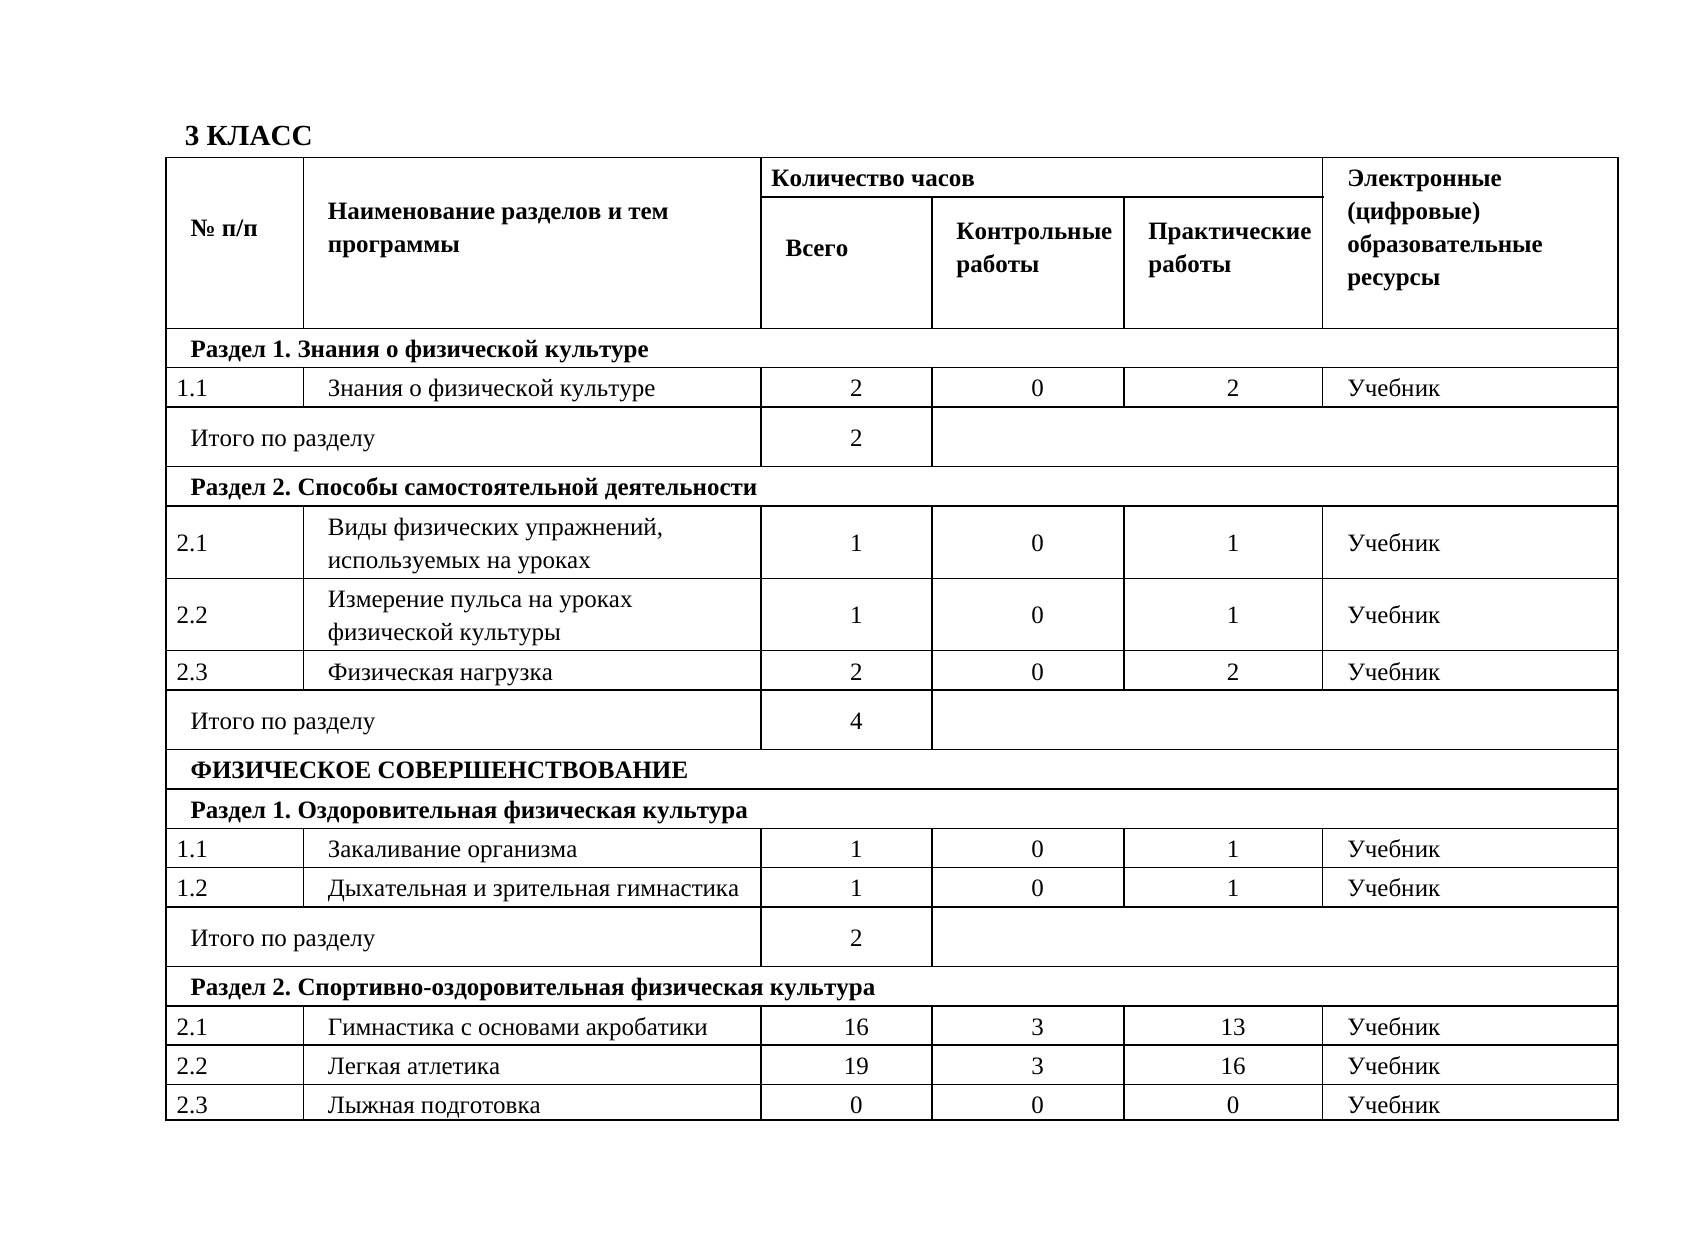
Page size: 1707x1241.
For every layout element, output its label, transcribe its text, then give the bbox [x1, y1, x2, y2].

table_cell Лыжная подготовка [304, 1085, 760, 1119]
table_cell 1.1 [167, 829, 303, 867]
table_cell Раздел 1. Знания о физической культуре [167, 329, 1617, 367]
table_cell Учебник [1323, 868, 1617, 906]
table_cell 1 [1125, 579, 1322, 650]
table_cell Закаливание организма [304, 829, 760, 867]
table_cell 1 [1125, 507, 1322, 577]
table_cell 2 [762, 408, 931, 466]
table_cell Контрольные работы [933, 198, 1123, 327]
table_cell 0 [1125, 1085, 1322, 1119]
table_cell Физическая нагрузка [304, 651, 760, 689]
table_cell 2.1 [167, 1007, 303, 1044]
table_cell 0 [933, 368, 1123, 406]
table_cell 2.1 [167, 507, 303, 577]
text 3 КЛАСС [177, 118, 1618, 152]
table_cell [933, 691, 1617, 749]
table_cell 2 [1125, 368, 1322, 406]
table_cell Итого по разделу [167, 691, 760, 749]
table_cell 3 [933, 1046, 1123, 1084]
table_header Электронные (цифровые) образовательные ресурсы [1323, 158, 1617, 327]
table_cell 1 [762, 829, 931, 867]
table_header Наименование разделов и тем программы [304, 158, 760, 327]
table_cell [933, 408, 1617, 466]
table_cell Дыхательная и зрительная гимнастика [304, 868, 760, 906]
table_cell 0 [933, 651, 1123, 689]
table_cell Раздел 2. Спортивно-оздоровительная физическая культура [167, 967, 1617, 1005]
table_header Количество часов [762, 158, 1322, 196]
table_cell 1.1 [167, 368, 303, 406]
table_cell Измерение пульса на уроках физической культуры [304, 579, 760, 650]
table_cell 2 [762, 651, 931, 689]
table_cell 1 [762, 868, 931, 906]
table_cell 2.3 [167, 651, 303, 689]
table_cell 2.3 [167, 1085, 303, 1119]
table_cell 1 [762, 579, 931, 650]
table_cell 2.2 [167, 579, 303, 650]
table_cell Виды физических упражнений, используемых на уроках [304, 507, 760, 577]
table_cell Легкая атлетика [304, 1046, 760, 1084]
table_header № п/п [167, 158, 303, 327]
table_cell 0 [933, 579, 1123, 650]
table_cell Всего [762, 198, 931, 327]
table_cell 2 [762, 368, 931, 406]
table_cell 0 [933, 507, 1123, 577]
table_cell 1 [762, 507, 931, 577]
table_cell 0 [933, 868, 1123, 906]
table_cell 0 [933, 1085, 1123, 1119]
table_cell 4 [762, 691, 931, 749]
table_cell Раздел 2. Способы самостоятельной деятельности [167, 467, 1617, 505]
table_cell [933, 908, 1617, 966]
table_cell 0 [762, 1085, 931, 1119]
table_cell Итого по разделу [167, 908, 760, 966]
table_cell Учебник [1323, 368, 1617, 406]
table_cell 3 [933, 1007, 1123, 1044]
table_cell Практические работы [1125, 198, 1322, 327]
table_cell 16 [762, 1007, 931, 1044]
table_cell 19 [762, 1046, 931, 1084]
table_cell 2.2 [167, 1046, 303, 1084]
table_cell 0 [933, 829, 1123, 867]
table_cell Знания о физической культуре [304, 368, 760, 406]
table_cell 2 [762, 908, 931, 966]
table_cell Итого по разделу [167, 408, 760, 466]
table_cell Учебник [1323, 579, 1617, 650]
table_cell Учебник [1323, 507, 1617, 577]
table_cell 13 [1125, 1007, 1322, 1044]
table_cell Раздел 1. Оздоровительная физическая культура [167, 790, 1617, 827]
table_cell 16 [1125, 1046, 1322, 1084]
table_cell Учебник [1323, 1085, 1617, 1119]
table_cell Учебник [1323, 1007, 1617, 1044]
table_cell 1.2 [167, 868, 303, 906]
table_cell 1 [1125, 829, 1322, 867]
table_cell Учебник [1323, 651, 1617, 689]
table_cell Учебник [1323, 1046, 1617, 1084]
table_cell ФИЗИЧЕСКОЕ СОВЕРШЕНСТВОВАНИЕ [167, 750, 1617, 788]
table_cell 1 [1125, 868, 1322, 906]
table_cell Учебник [1323, 829, 1617, 867]
table_cell 2 [1125, 651, 1322, 689]
table_cell Гимнастика с основами акробатики [304, 1007, 760, 1044]
